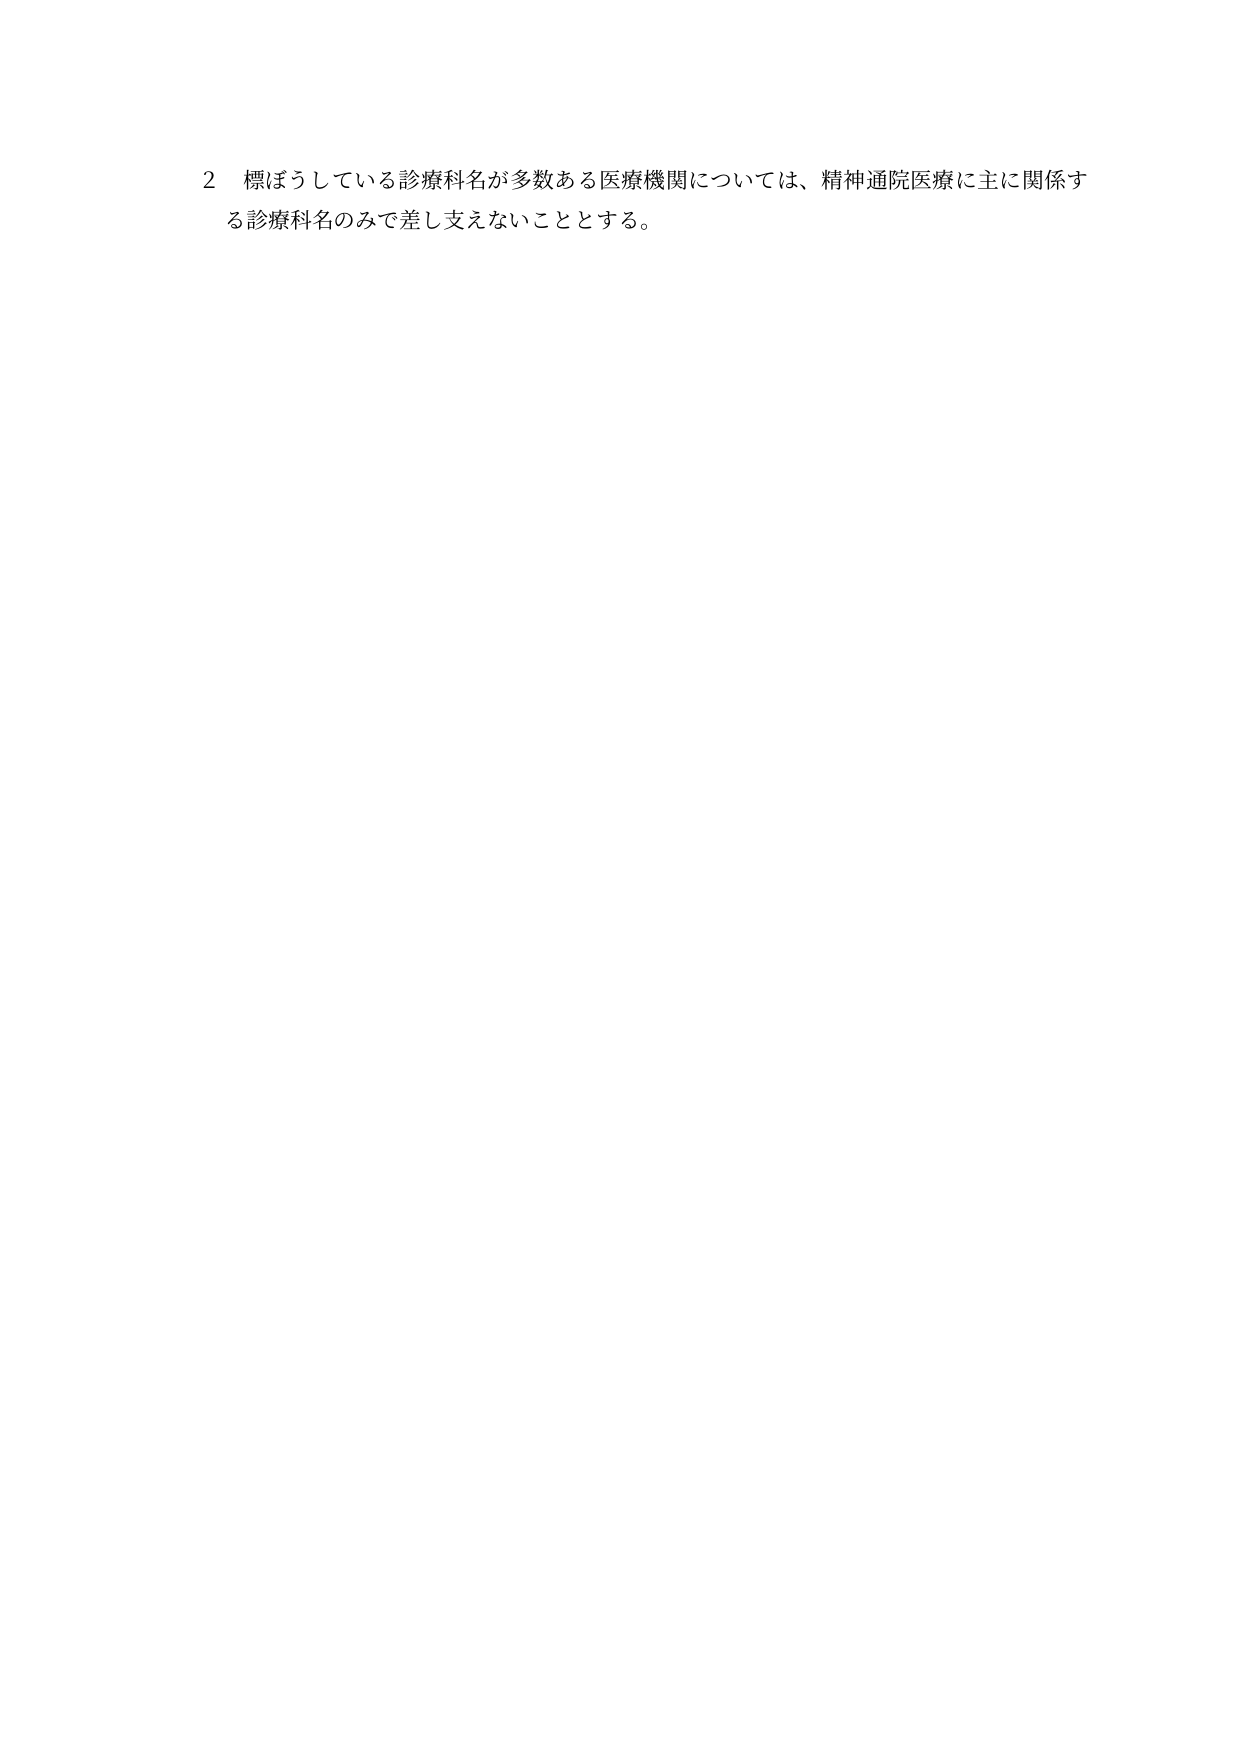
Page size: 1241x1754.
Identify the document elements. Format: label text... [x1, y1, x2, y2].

text ２ 標ぼうしている診療科名が多数ある医療機関については、精神通院医療に主に関係する診療科名のみで差し支えないこととする。 [148, 159, 1092, 239]
